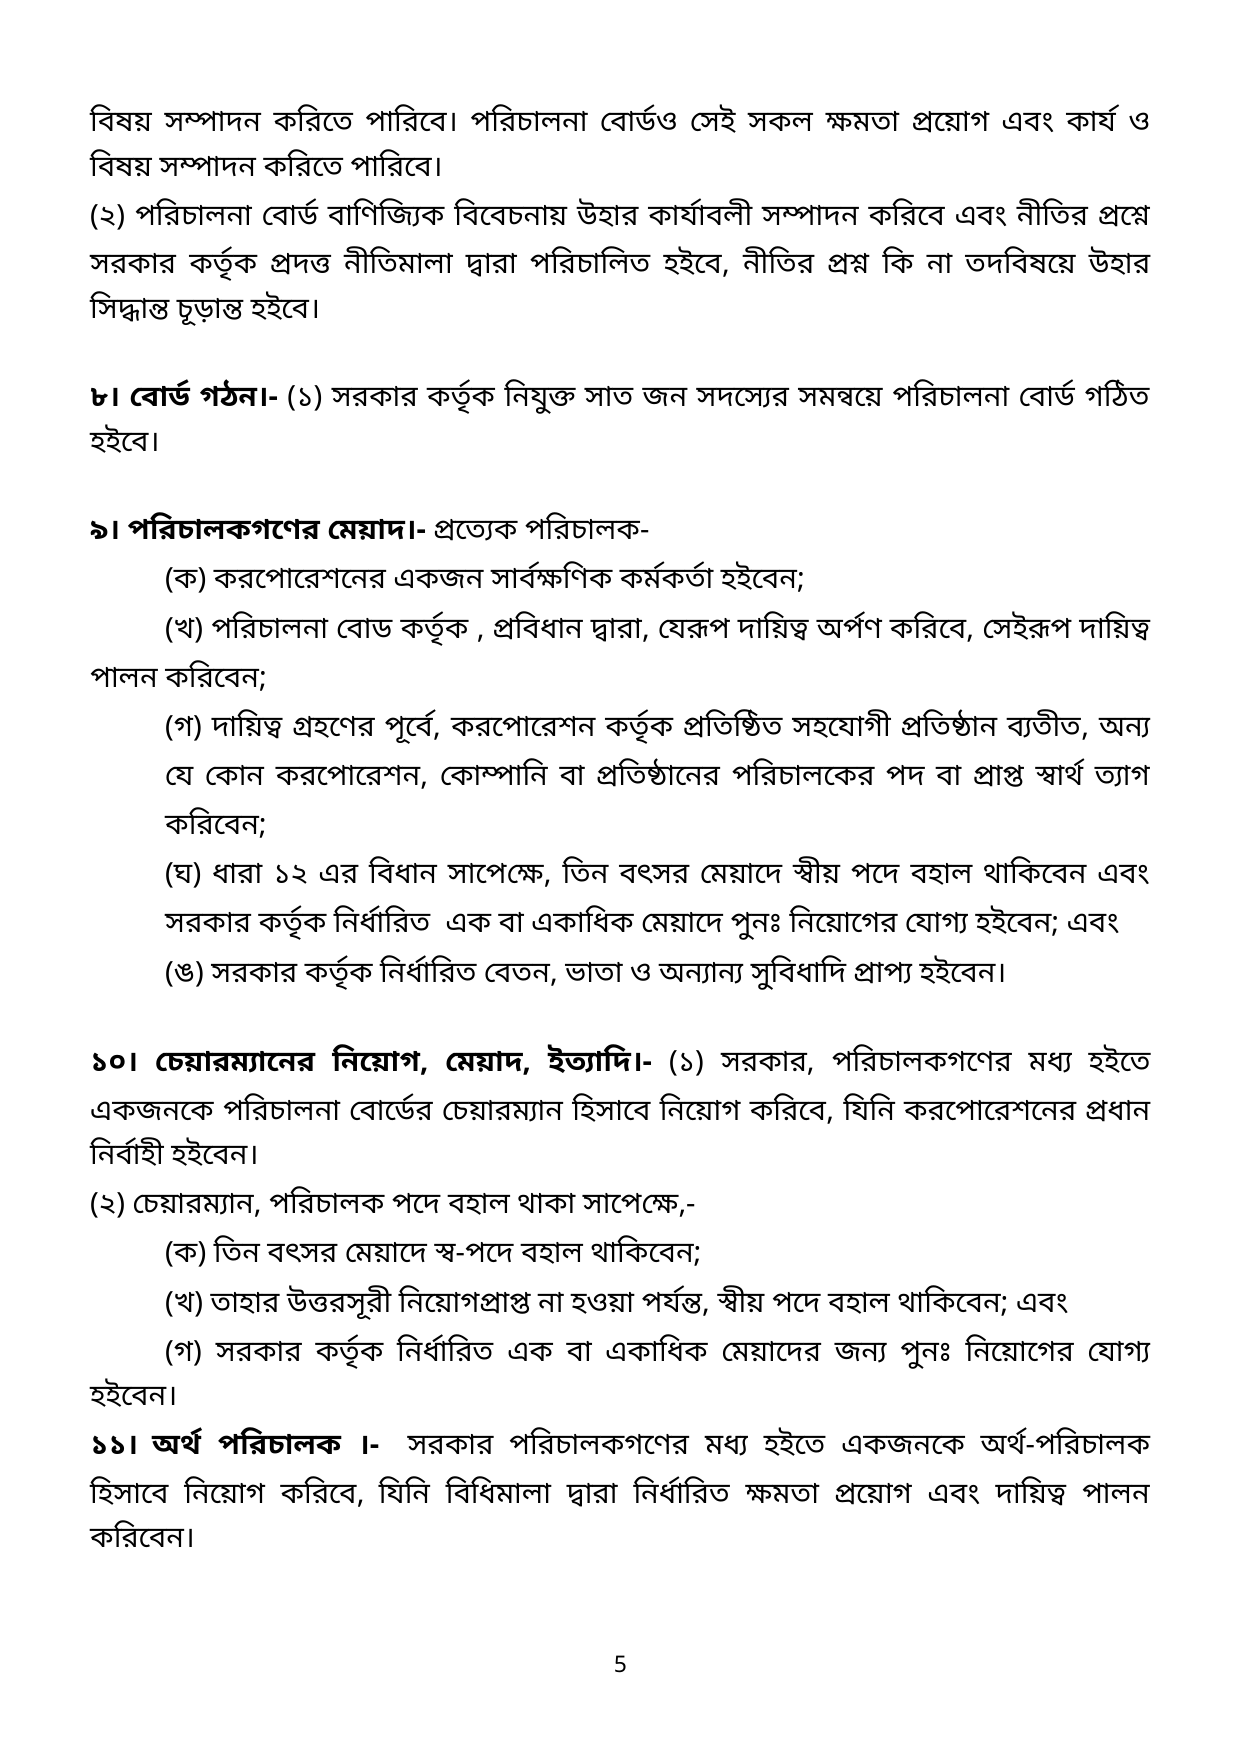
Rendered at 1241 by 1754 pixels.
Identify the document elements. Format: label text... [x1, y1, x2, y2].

text ৮। বোর্ড গঠন।- (১) সরকার কর্তৃক নিযুক্ত সাত জন সদস্যের সমন্বয়ে পরিচালনা বোর্ড গঠিত হইবে। [90, 376, 1150, 463]
text (গ) সরকার কর্তৃক নির্ধারিত এক বা একাধিক মেয়াদের জন্য পুনঃ নিয়োগের যোগ্য হইবেন। [90, 1330, 1150, 1418]
text (ঙ) সরকার কর্তৃক নির্ধারিত বেতন, ভাতা ও অন্যান্য সুবিধাদি প্রাপ্য হইবেন। [90, 951, 1150, 994]
text ১০। চেয়ারম্যানের নিয়োগ, মেয়াদ, ইত্যাদি।- (১) সরকার, পরিচালকগণের মধ্য হইতে একজনকে পরিচালনা বোর্ডের চেয়ারম্যান হিসাবে নিয়োগ করিবে, যিনি করপোরেশনের প্রধান নির্বাহী হইবেন। [90, 1040, 1150, 1176]
text (গ) দায়িত্ব গ্রহণের পূর্বে, করপোরেশন কর্তৃক প্রতিষ্ঠিত সহযোগী প্রতিষ্ঠান ব্যতীত, অন্য যে কোন করপোরেশন, কোম্পানি বা প্রতিষ্ঠানের পরিচালকের পদ বা প্রাপ্ত স্বার্থ ত্যাগ করিবেন; [165, 705, 1150, 846]
text (ক) তিন বৎসর মেয়াদে স্ব-পদে বহাল থাকিবেন; [90, 1232, 1150, 1274]
text (খ) তাহার উত্তরসূরী নিয়োগপ্রাপ্ত না হওয়া পর্যন্ত, স্বীয় পদে বহাল থাকিবেন; এবং [90, 1281, 1150, 1324]
text (ক) করপোরেশনের একজন সার্বক্ষণিক কর্মকর্তা হইবেন; [90, 558, 1150, 601]
text (২) চেয়ারম্যান, পরিচালক পদে বহাল থাকা সাপেক্ষে,- [90, 1182, 1150, 1225]
text (২) পরিচালনা বোর্ড বাণিজ্যিক বিবেচনায় উহার কার্যাবলী সম্পাদন করিবে এবং নীতির প্রশ্নে সরকার কর্তৃক প্রদত্ত নীতিমালা দ্বারা পরিচালিত হইবে, নীতির প্রশ্ন কি না তদবিষয়ে উহার সিদ্ধান্ত চূড়ান্ত হইবে। [90, 194, 1150, 330]
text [90, 105, 1150, 188]
text ৯। পরিচালকগণের মেয়াদ।- প্রত্যেক পরিচালক- [90, 508, 1150, 551]
text (খ) পরিচালনা বোড কর্তৃক , প্রবিধান দ্বারা, যেরূপ দায়িত্ব অর্পণ করিবে, সেইরূপ দায়িত্ব পালন করিবেন; [90, 607, 1150, 699]
text ১১। অর্থ পরিচালক ।- সরকার পরিচালকগণের মধ্য হইতে একজনকে অর্থ-পরিচালক হিসাবে নিয়োগ করিবে, যিনি বিধিমালা দ্বারা নির্ধারিত ক্ষমতা প্রয়োগ এবং দায়িত্ব পালন করিবেন। [90, 1423, 1150, 1560]
text (ঘ) ধারা ১২ এর বিধান সাপেক্ষে, তিন বৎসর মেয়াদে স্বীয় পদে বহাল থাকিবেন এবং সরকার কর্তৃক নির্ধারিত এক বা একাধিক মেয়াদে পুনঃ নিয়োগের যোগ্য হইবেন; এবং [165, 853, 1150, 945]
